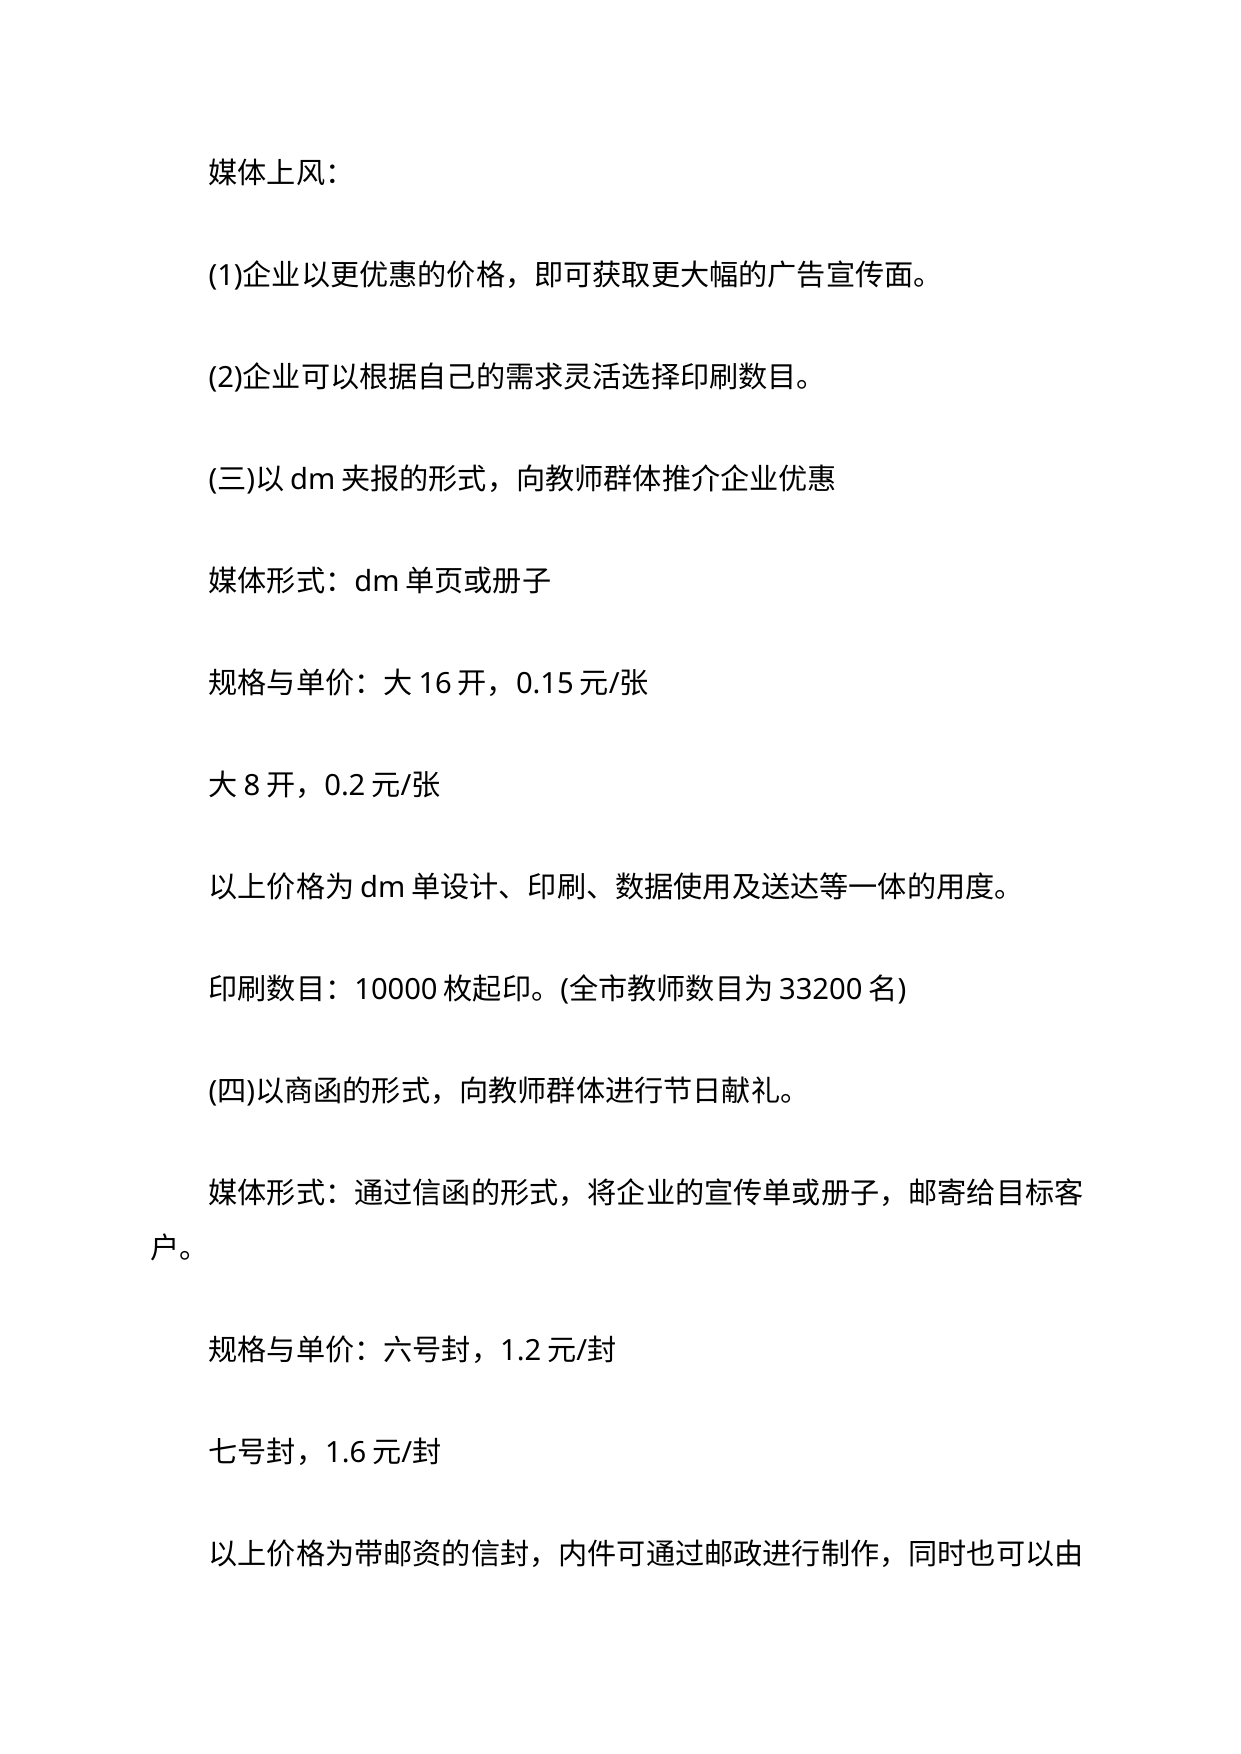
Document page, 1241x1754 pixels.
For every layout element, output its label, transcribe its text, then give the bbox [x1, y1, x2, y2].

text 媒体上风： [150, 150, 1090, 192]
text 以上价格为dm单设计、印刷、数据使用及送达等一体的用度。 [150, 864, 1090, 906]
text (四)以商函的形式，向教师群体进行节日献礼。 [150, 1068, 1090, 1110]
text 媒体形式：dm单页或册子 [150, 558, 1090, 600]
text 规格与单价：大16开，0.15元/张 [150, 660, 1090, 702]
text 媒体形式：通过信函的形式，将企业的宣传单或册子，邮寄给目标客户。 [150, 1169, 1090, 1267]
text 大8开，0.2元/张 [150, 762, 1090, 804]
text (2)企业可以根据自己的需求灵活选择印刷数目。 [150, 354, 1090, 396]
text 印刷数目：10000枚起印。(全市教师数目为33200名) [150, 966, 1090, 1008]
text (三)以dm夹报的形式，向教师群体推介企业优惠 [150, 456, 1090, 498]
text (1)企业以更优惠的价格，即可获取更大幅的广告宣传面。 [150, 252, 1090, 294]
text 规格与单价：六号封，1.2元/封 [150, 1326, 1090, 1369]
text 七号封，1.6元/封 [150, 1428, 1090, 1471]
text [150, 1530, 1090, 1572]
